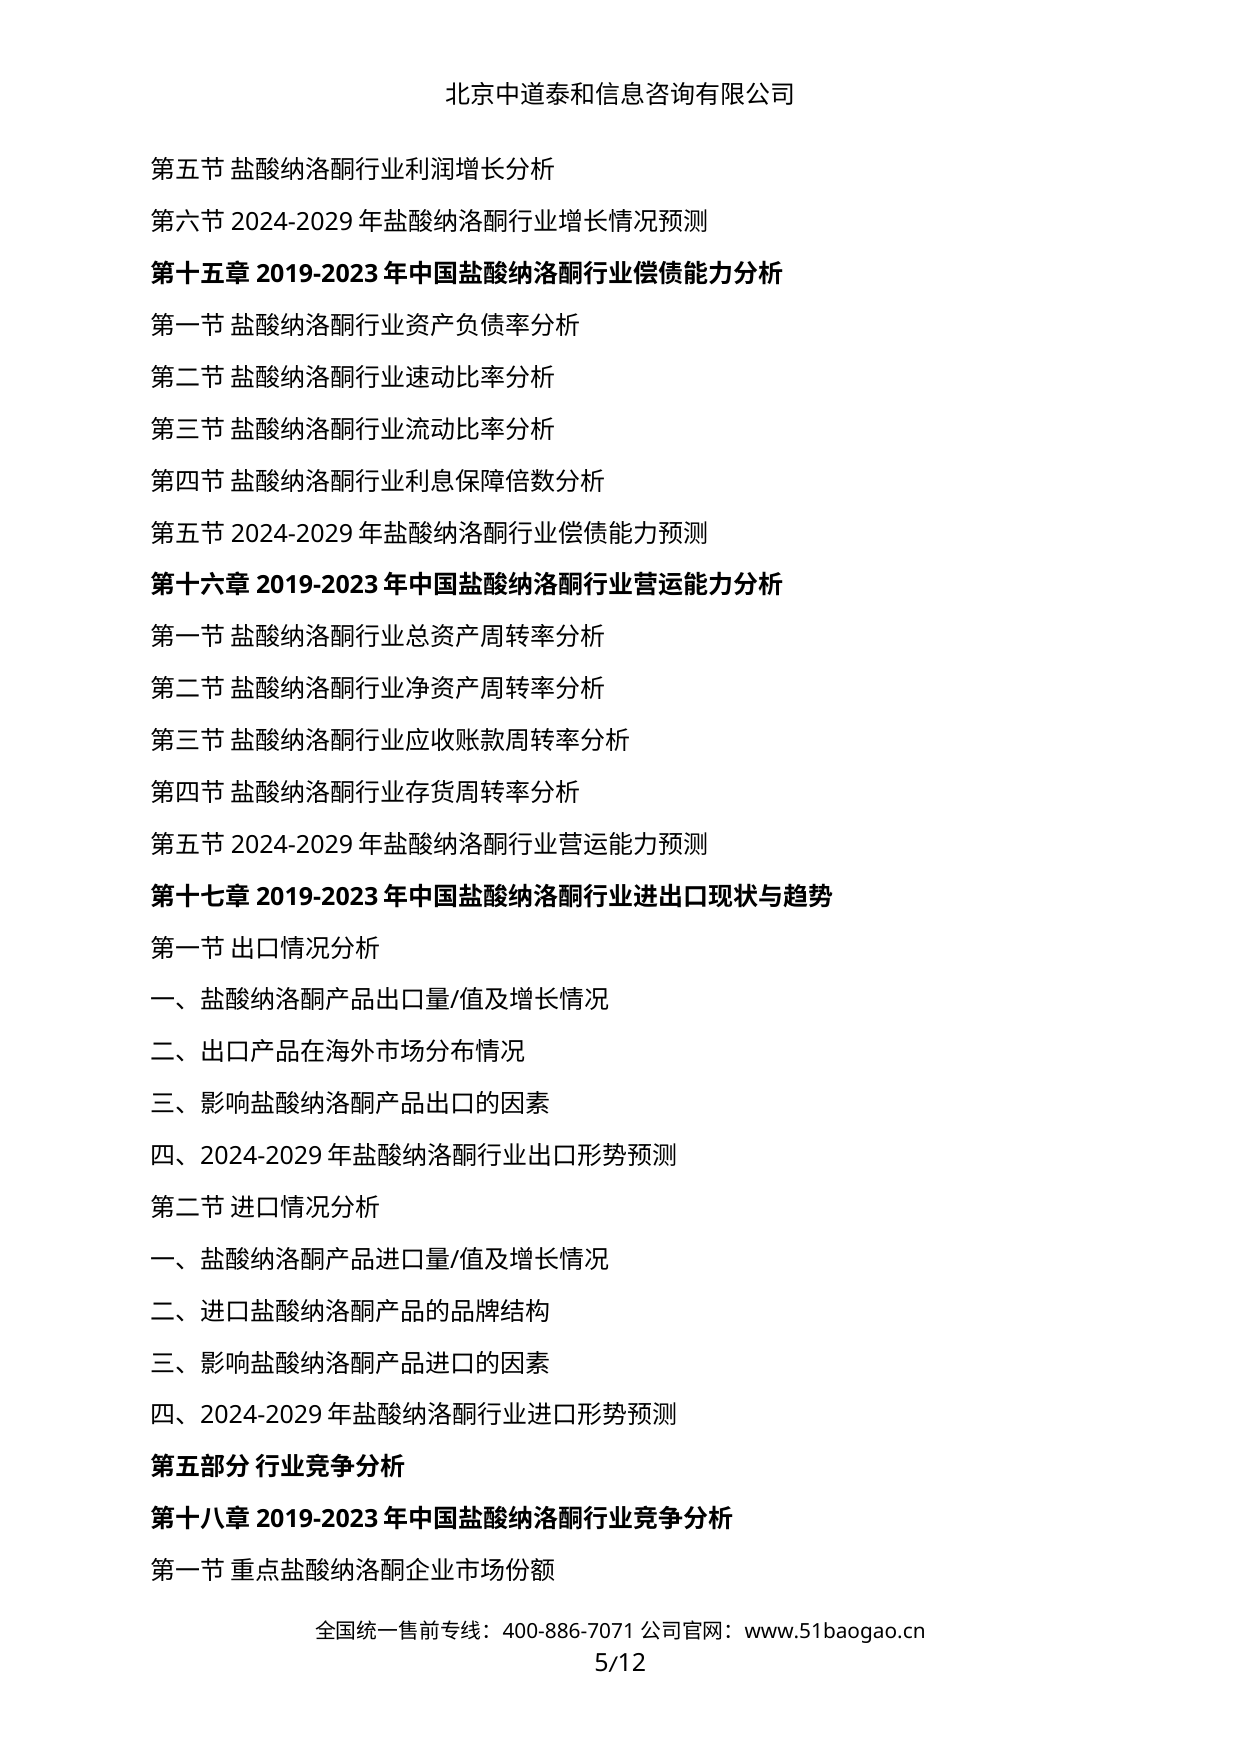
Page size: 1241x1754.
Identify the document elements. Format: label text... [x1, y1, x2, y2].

text 第二节 盐酸纳洛酮行业净资产周转率分析 [150, 669, 1090, 705]
text 第一节 重点盐酸纳洛酮企业市场份额 [150, 1551, 1090, 1587]
text 第五节 2024-2029年盐酸纳洛酮行业偿债能力预测 [150, 513, 1090, 549]
text 二、进口盐酸纳洛酮产品的品牌结构 [150, 1291, 1090, 1327]
text 第十五章 2019-2023年中国盐酸纳洛酮行业偿债能力分析 [150, 254, 1090, 290]
text 第四节 盐酸纳洛酮行业利息保障倍数分析 [150, 461, 1090, 497]
text 第一节 出口情况分析 [150, 928, 1090, 964]
text 二、出口产品在海外市场分布情况 [150, 1032, 1090, 1068]
text 第二节 进口情况分析 [150, 1187, 1090, 1224]
text 三、影响盐酸纳洛酮产品出口的因素 [150, 1084, 1090, 1120]
text 第二节 盐酸纳洛酮行业速动比率分析 [150, 357, 1090, 394]
text 第十六章 2019-2023年中国盐酸纳洛酮行业营运能力分析 [150, 565, 1090, 601]
text 第十八章 2019-2023年中国盐酸纳洛酮行业竞争分析 [150, 1499, 1090, 1535]
text 第六节 2024-2029年盐酸纳洛酮行业增长情况预测 [150, 202, 1090, 238]
text 第一节 盐酸纳洛酮行业总资产周转率分析 [150, 617, 1090, 653]
text 第三节 盐酸纳洛酮行业流动比率分析 [150, 409, 1090, 446]
text 第五部分 行业竞争分析 [150, 1447, 1090, 1483]
text 第五节 2024-2029年盐酸纳洛酮行业营运能力预测 [150, 824, 1090, 861]
text 一、盐酸纳洛酮产品出口量/值及增长情况 [150, 980, 1090, 1016]
text 第一节 盐酸纳洛酮行业资产负债率分析 [150, 306, 1090, 342]
text 一、盐酸纳洛酮产品进口量/值及增长情况 [150, 1239, 1090, 1276]
text 四、2024-2029年盐酸纳洛酮行业进口形势预测 [150, 1395, 1090, 1431]
text 三、影响盐酸纳洛酮产品进口的因素 [150, 1343, 1090, 1379]
text 四、2024-2029年盐酸纳洛酮行业出口形势预测 [150, 1136, 1090, 1172]
text 第五节 盐酸纳洛酮行业利润增长分析 [150, 150, 1090, 186]
text 第四节 盐酸纳洛酮行业存货周转率分析 [150, 772, 1090, 809]
text 第三节 盐酸纳洛酮行业应收账款周转率分析 [150, 721, 1090, 757]
text 第十七章 2019-2023年中国盐酸纳洛酮行业进出口现状与趋势 [150, 876, 1090, 912]
